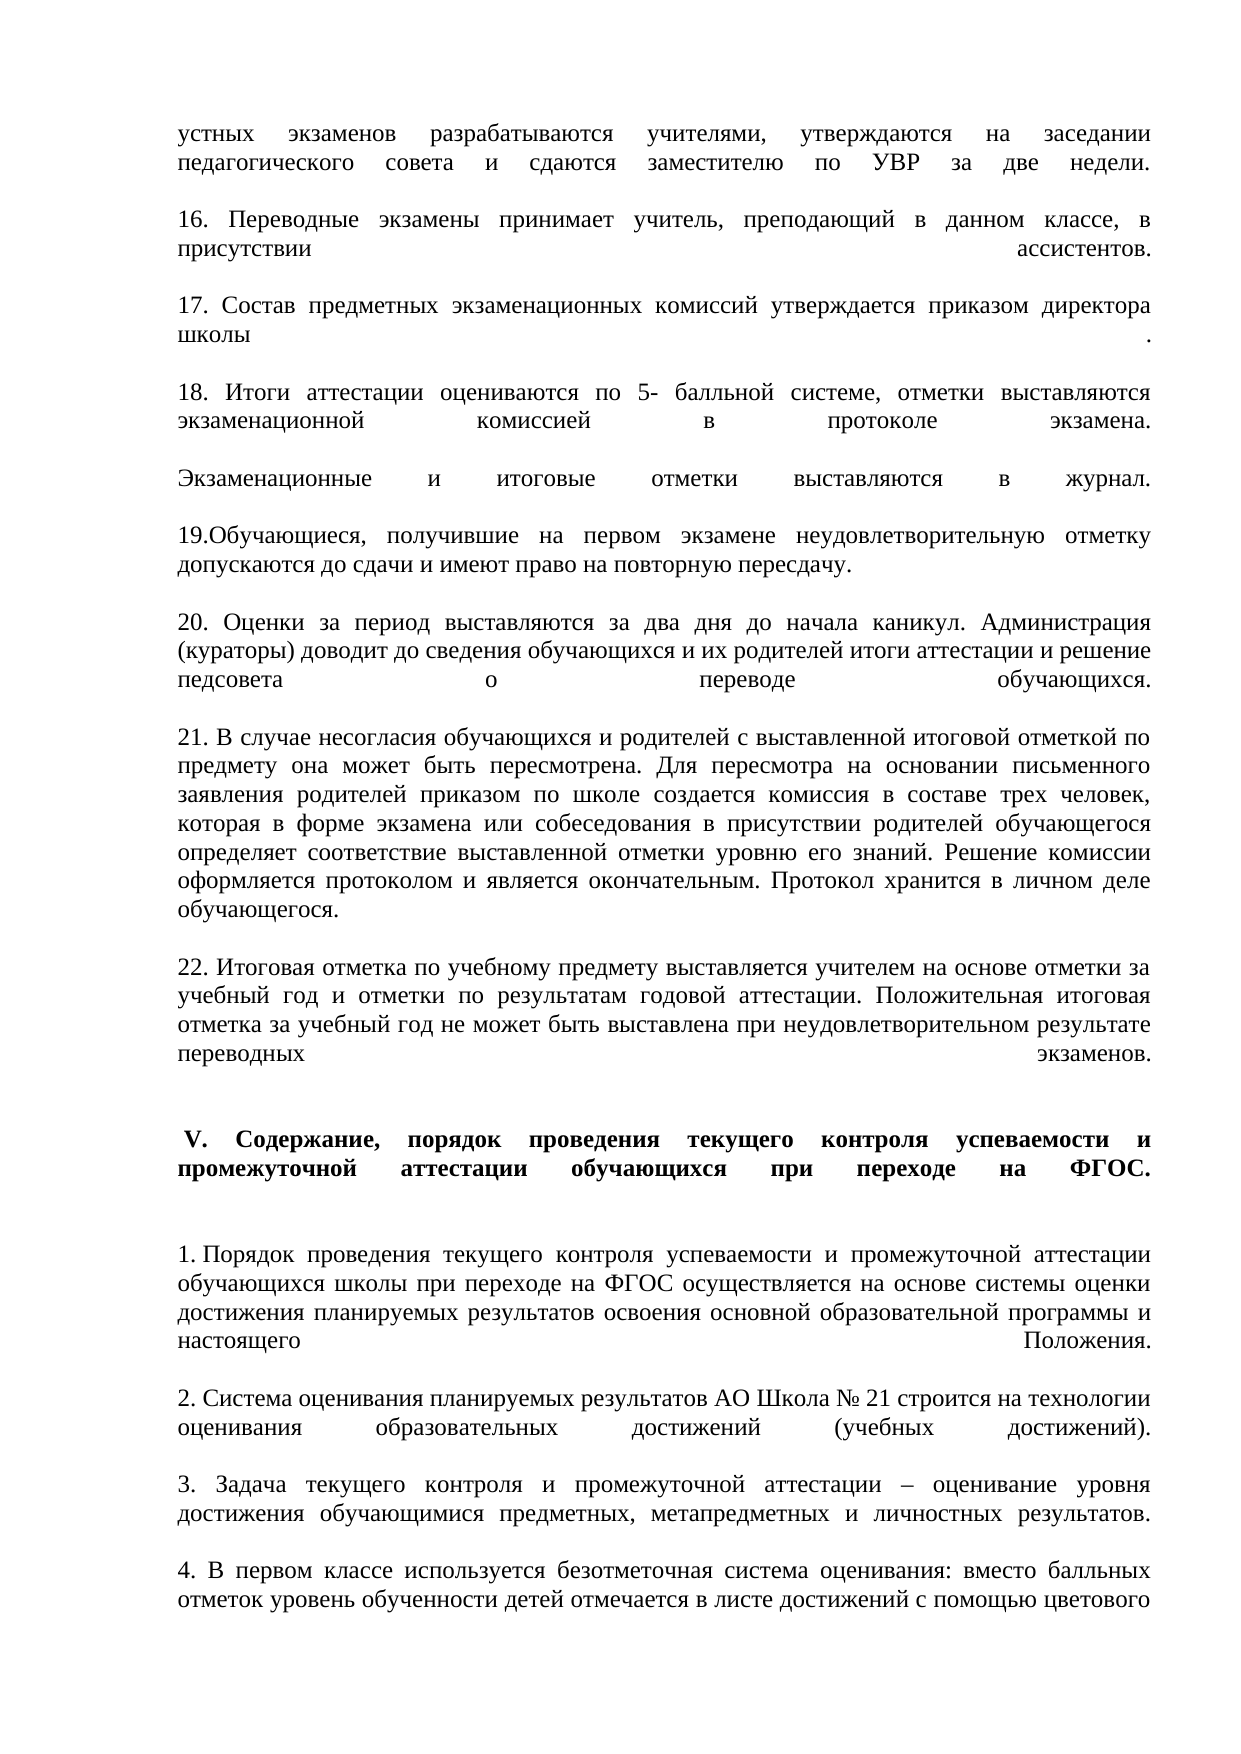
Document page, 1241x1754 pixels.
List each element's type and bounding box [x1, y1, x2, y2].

text [177, 607, 1152, 1613]
text [177, 118, 1152, 578]
